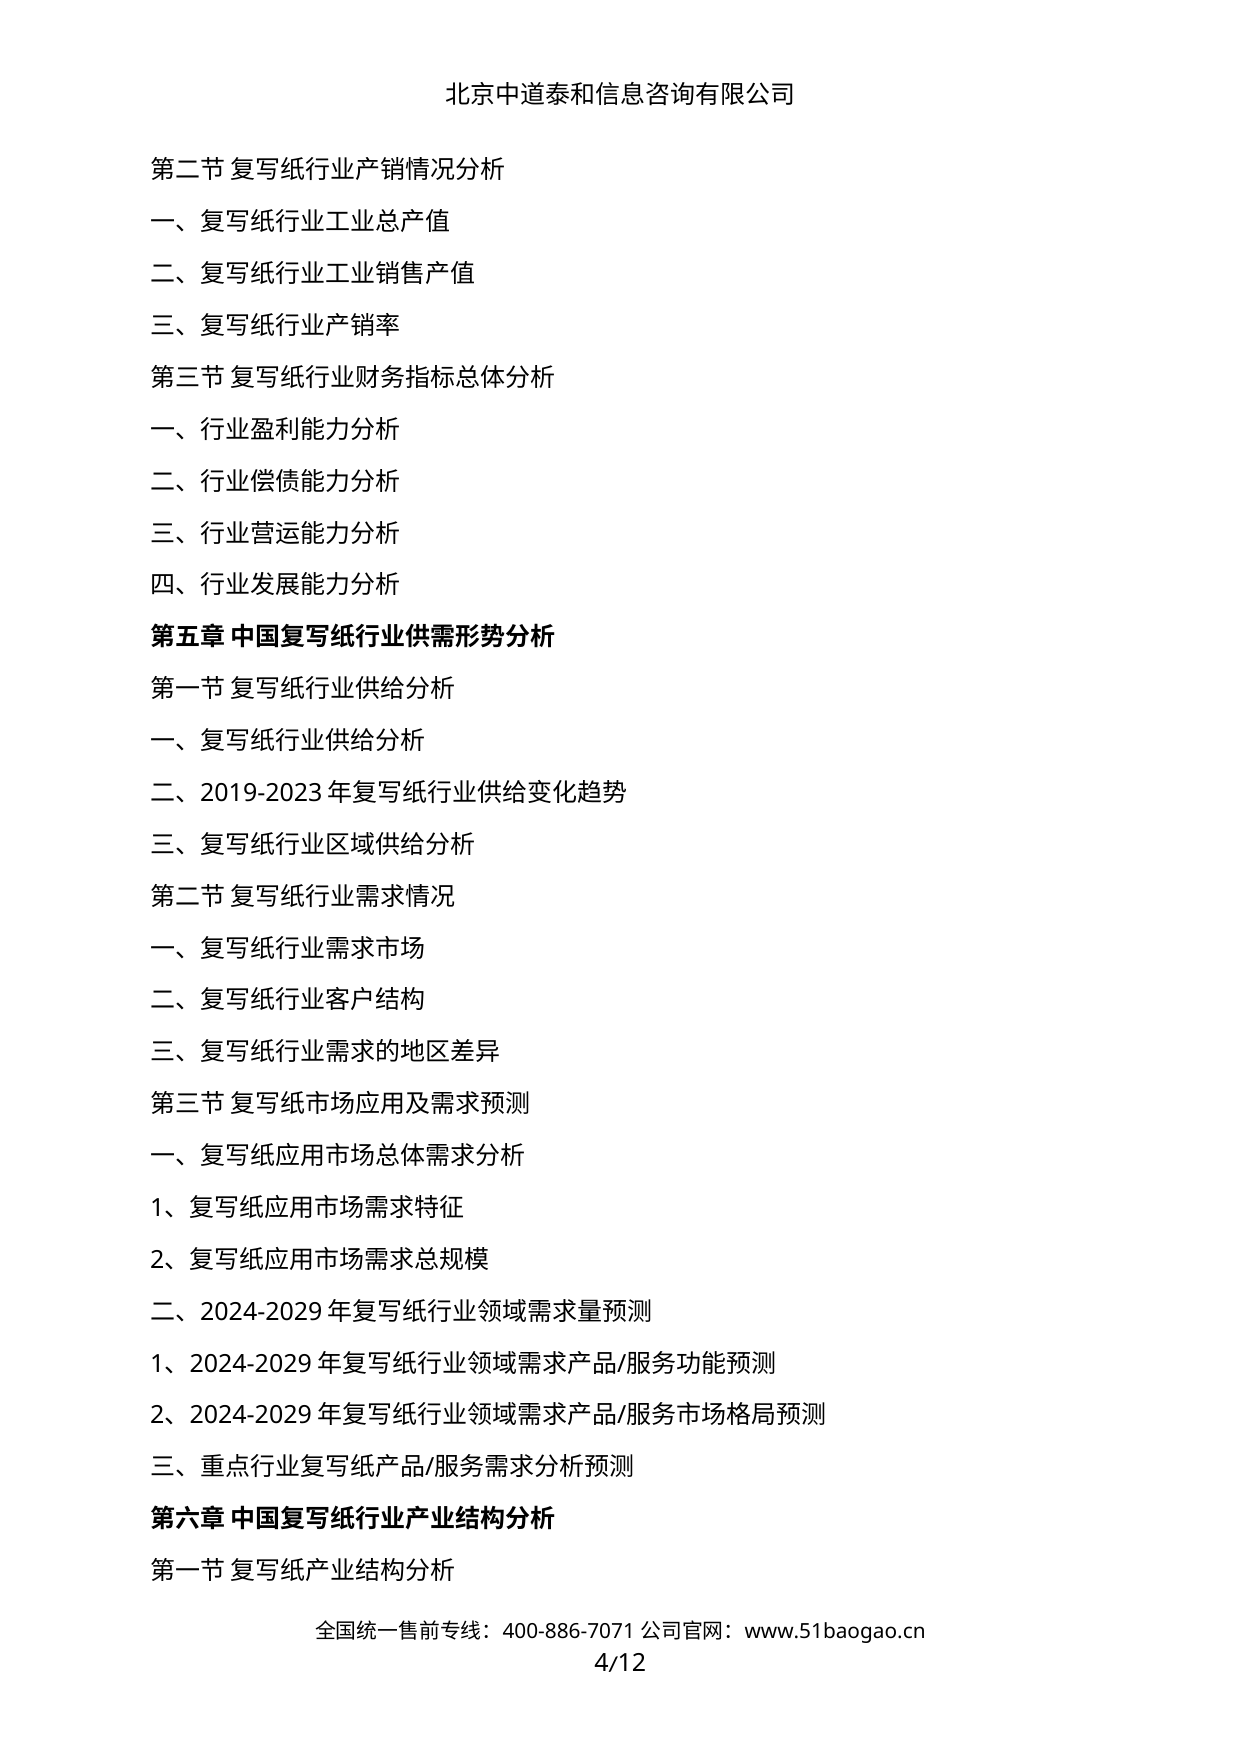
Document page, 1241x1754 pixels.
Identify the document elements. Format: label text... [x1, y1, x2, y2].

text 第一节 复写纸产业结构分析 [150, 1551, 1090, 1587]
text 二、复写纸行业工业销售产值 [150, 254, 1090, 290]
text 第三节 复写纸行业财务指标总体分析 [150, 357, 1090, 394]
text 四、行业发展能力分析 [150, 565, 1090, 601]
text 2、2024-2029年复写纸行业领域需求产品/服务市场格局预测 [150, 1395, 1090, 1431]
text 三、行业营运能力分析 [150, 513, 1090, 549]
text 三、复写纸行业区域供给分析 [150, 824, 1090, 861]
text 2、复写纸应用市场需求总规模 [150, 1239, 1090, 1276]
text 二、2024-2029年复写纸行业领域需求量预测 [150, 1291, 1090, 1327]
text 第三节 复写纸市场应用及需求预测 [150, 1084, 1090, 1120]
text 一、复写纸行业工业总产值 [150, 202, 1090, 238]
text 一、行业盈利能力分析 [150, 409, 1090, 446]
text 第六章 中国复写纸行业产业结构分析 [150, 1499, 1090, 1535]
text 第一节 复写纸行业供给分析 [150, 669, 1090, 705]
text 1、复写纸应用市场需求特征 [150, 1187, 1090, 1224]
text 一、复写纸应用市场总体需求分析 [150, 1136, 1090, 1172]
text 二、2019-2023年复写纸行业供给变化趋势 [150, 772, 1090, 809]
text 三、重点行业复写纸产品/服务需求分析预测 [150, 1447, 1090, 1483]
text 一、复写纸行业需求市场 [150, 928, 1090, 964]
text 第五章 中国复写纸行业供需形势分析 [150, 617, 1090, 653]
text 三、复写纸行业需求的地区差异 [150, 1032, 1090, 1068]
text 第二节 复写纸行业产销情况分析 [150, 150, 1090, 186]
text 一、复写纸行业供给分析 [150, 721, 1090, 757]
text 三、复写纸行业产销率 [150, 306, 1090, 342]
text 第二节 复写纸行业需求情况 [150, 876, 1090, 912]
text 二、复写纸行业客户结构 [150, 980, 1090, 1016]
text 1、2024-2029年复写纸行业领域需求产品/服务功能预测 [150, 1343, 1090, 1379]
text 二、行业偿债能力分析 [150, 461, 1090, 497]
